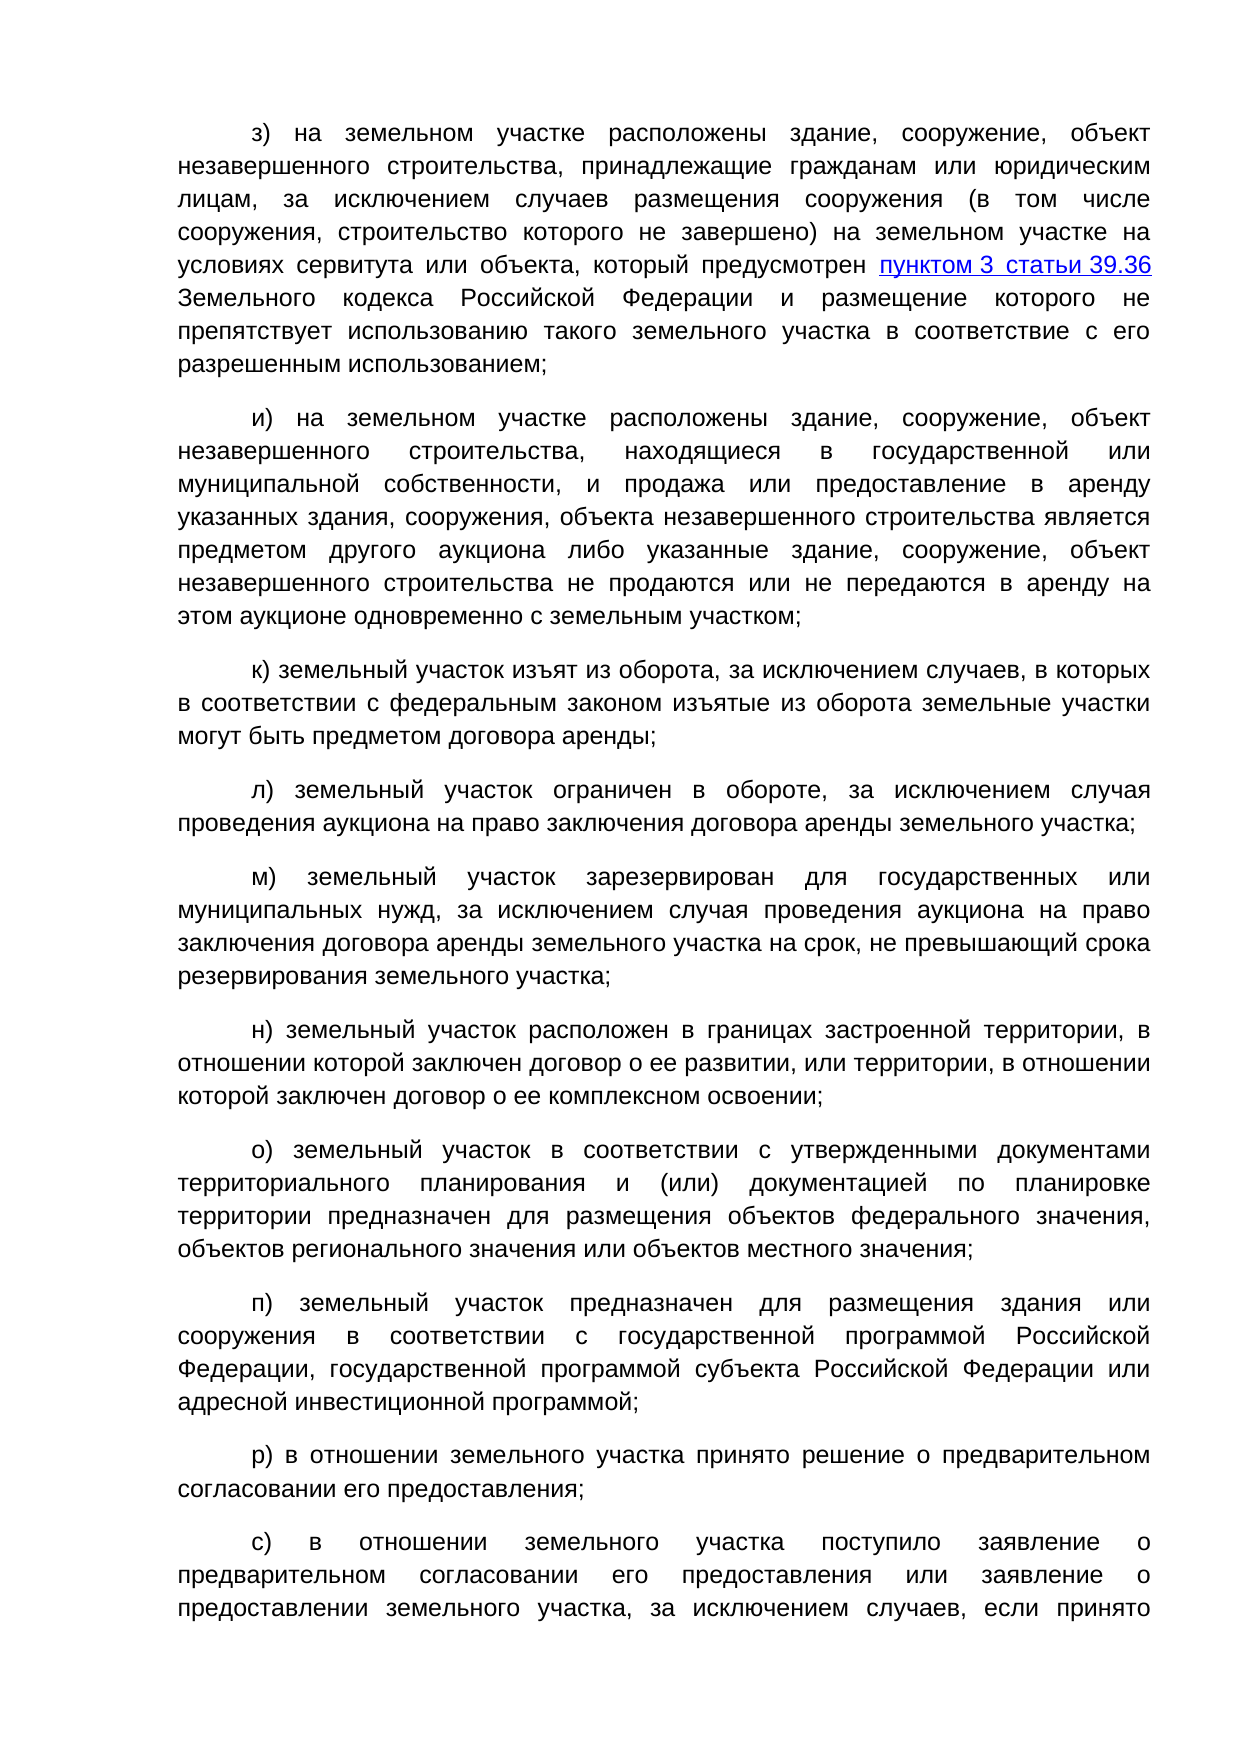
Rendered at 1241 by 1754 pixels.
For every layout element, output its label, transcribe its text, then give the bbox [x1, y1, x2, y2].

text п) земельный участок предназначен для размещения здания или сооружения в соответствии с государственной программой Российской Федерации, государственной программой субъекта Российской Федерации или адресной инвестиционной программой; [177, 1288, 1152, 1415]
text л) земельный участок ограничен в обороте, за исключением случая проведения аукциона на право заключения договора аренды земельного участка; [177, 775, 1152, 837]
text о) земельный участок в соответствии с утвержденными документами территориального планирования и (или) документацией по планировке территории предназначен для размещения объектов федерального значения, объектов регионального значения или объектов местного значения; [177, 1135, 1152, 1262]
text и) на земельном участке расположены здание, сооружение, объект незавершенного строительства, находящиеся в государственной или муниципальной собственности, и продажа или предоставление в аренду указанных здания, сооружения, объекта незавершенного строительства является предметом другого аукциона либо указанные здание, сооружение, объект незавершенного строительства не продаются или не передаются в аренду на этом аукционе одновременно с земельным участком; [177, 403, 1152, 630]
text м) земельный участок зарезервирован для государственных или муниципальных нужд, за исключением случая проведения аукциона на право заключения договора аренды земельного участка на срок, не превышающий срока резервирования земельного участка; [177, 862, 1152, 990]
text к) земельный участок изъят из оборота, за исключением случаев, в которых в соответствии с федеральным законом изъятые из оборота земельные участки могут быть предметом договора аренды; [177, 655, 1152, 750]
text з) на земельном участке расположены здание, сооружение, объект незавершенного строительства, принадлежащие гражданам или юридическим лицам, за исключением случаев размещения сооружения (в том числе сооружения, строительство которого не завершено) на земельном участке на условиях сервитута или объекта, который предусмотрен пунктом 3 статьи 39.36 Земельного кодекса Российской Федерации и размещение которого не препятствует использованию такого земельного участка в соответствие с его разрешенным использованием; [177, 118, 1152, 378]
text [177, 1527, 1152, 1622]
text р) в отношении земельного участка принято решение о предварительном согласовании его предоставления; [177, 1441, 1152, 1502]
text н) земельный участок расположен в границах застроенной территории, в отношении которой заключен договор о ее развитии, или территории, в отношении которой заключен договор о ее комплексном освоении; [177, 1015, 1152, 1109]
